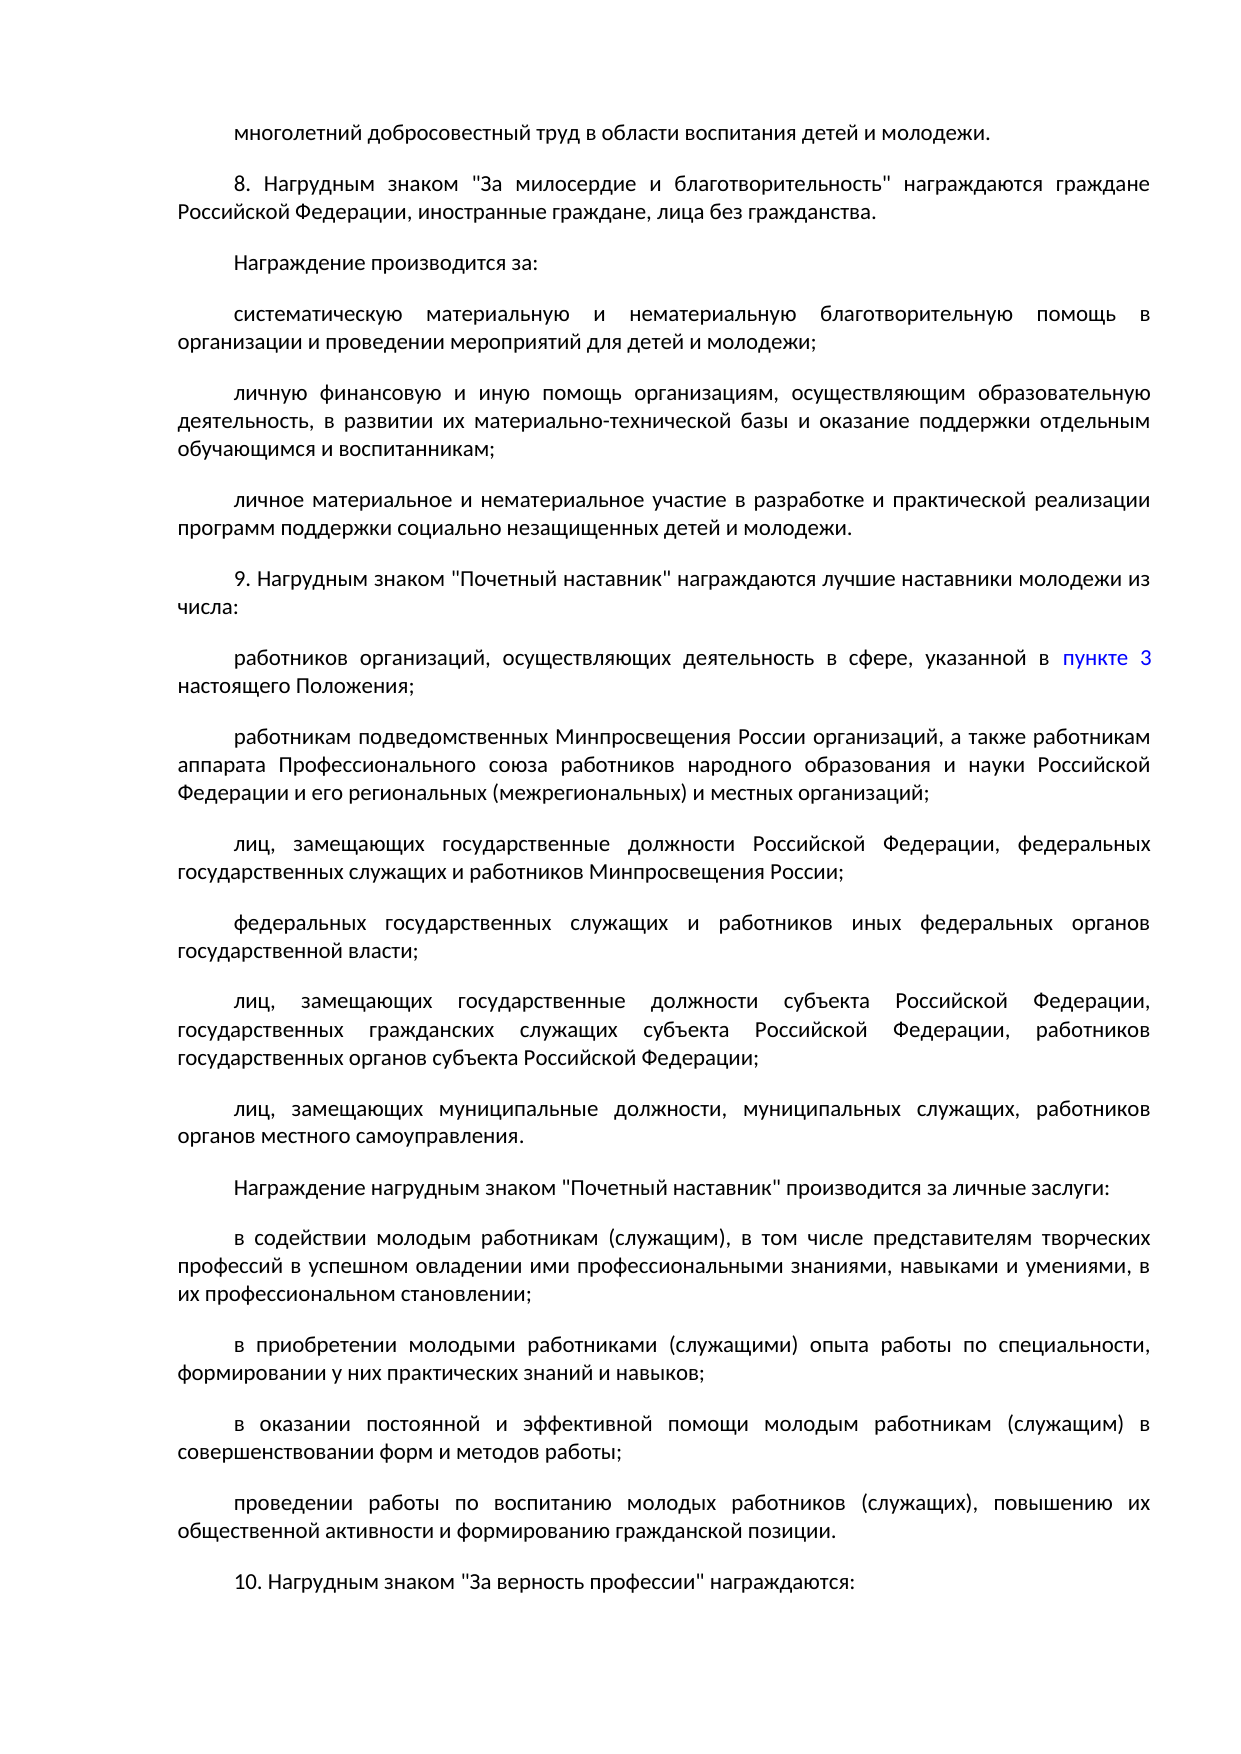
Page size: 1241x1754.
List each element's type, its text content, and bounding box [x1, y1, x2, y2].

text 9. Нагрудным знаком "Почетный наставник" награждаются лучшие наставники молодежи из числа: [177, 564, 1152, 620]
text лиц, замещающих муниципальные должности, муниципальных служащих, работников органов местного самоуправления. [177, 1094, 1152, 1150]
text работникам подведомственных Минпросвещения России организаций, а также работникам аппарата Профессионального союза работников народного образования и науки Российской Федерации и его региональных (межрегиональных) и местных организаций; [177, 722, 1152, 806]
text многолетний добросовестный труд в области воспитания детей и молодежи. [177, 118, 1152, 146]
text лиц, замещающих государственные должности Российской Федерации, федеральных государственных служащих и работников Минпросвещения России; [177, 829, 1152, 885]
text Награждение производится за: [177, 248, 1152, 276]
text в приобретении молодыми работниками (служащими) опыта работы по специальности, формировании у них практических знаний и навыков; [177, 1331, 1152, 1387]
text проведении работы по воспитанию молодых работников (служащих), повышению их общественной активности и формированию гражданской позиции. [177, 1488, 1152, 1544]
text федеральных государственных служащих и работников иных федеральных органов государственной власти; [177, 908, 1152, 964]
text личную финансовую и иную помощь организациям, осуществляющим образовательную деятельность, в развитии их материально-технической базы и оказание поддержки отдельным обучающимся и воспитанникам; [177, 378, 1152, 462]
text систематическую материальную и нематериальную благотворительную помощь в организации и проведении мероприятий для детей и молодежи; [177, 299, 1152, 355]
text 10. Нагрудным знаком "За верность профессии" награждаются: [177, 1567, 1152, 1595]
text в содействии молодым работникам (служащим), в том числе представителям творческих профессий в успешном овладении ими профессиональными знаниями, навыками и умениями, в их профессиональном становлении; [177, 1223, 1152, 1308]
text лиц, замещающих государственные должности субъекта Российской Федерации, государственных гражданских служащих субъекта Российской Федерации, работников государственных органов субъекта Российской Федерации; [177, 987, 1152, 1071]
text в оказании постоянной и эффективной помощи молодым работникам (служащим) в совершенствовании форм и методов работы; [177, 1409, 1152, 1466]
text личное материальное и нематериальное участие в разработке и практической реализации программ поддержки социально незащищенных детей и молодежи. [177, 485, 1152, 541]
text работников организаций, осуществляющих деятельность в сфере, указанной в пункте 3 настоящего Положения; [177, 643, 1152, 699]
text Награждение нагрудным знаком "Почетный наставник" производится за личные заслуги: [177, 1173, 1152, 1201]
text 8. Нагрудным знаком "За милосердие и благотворительность" награждаются граждане Российской Федерации, иностранные граждане, лица без гражданства. [177, 169, 1152, 225]
